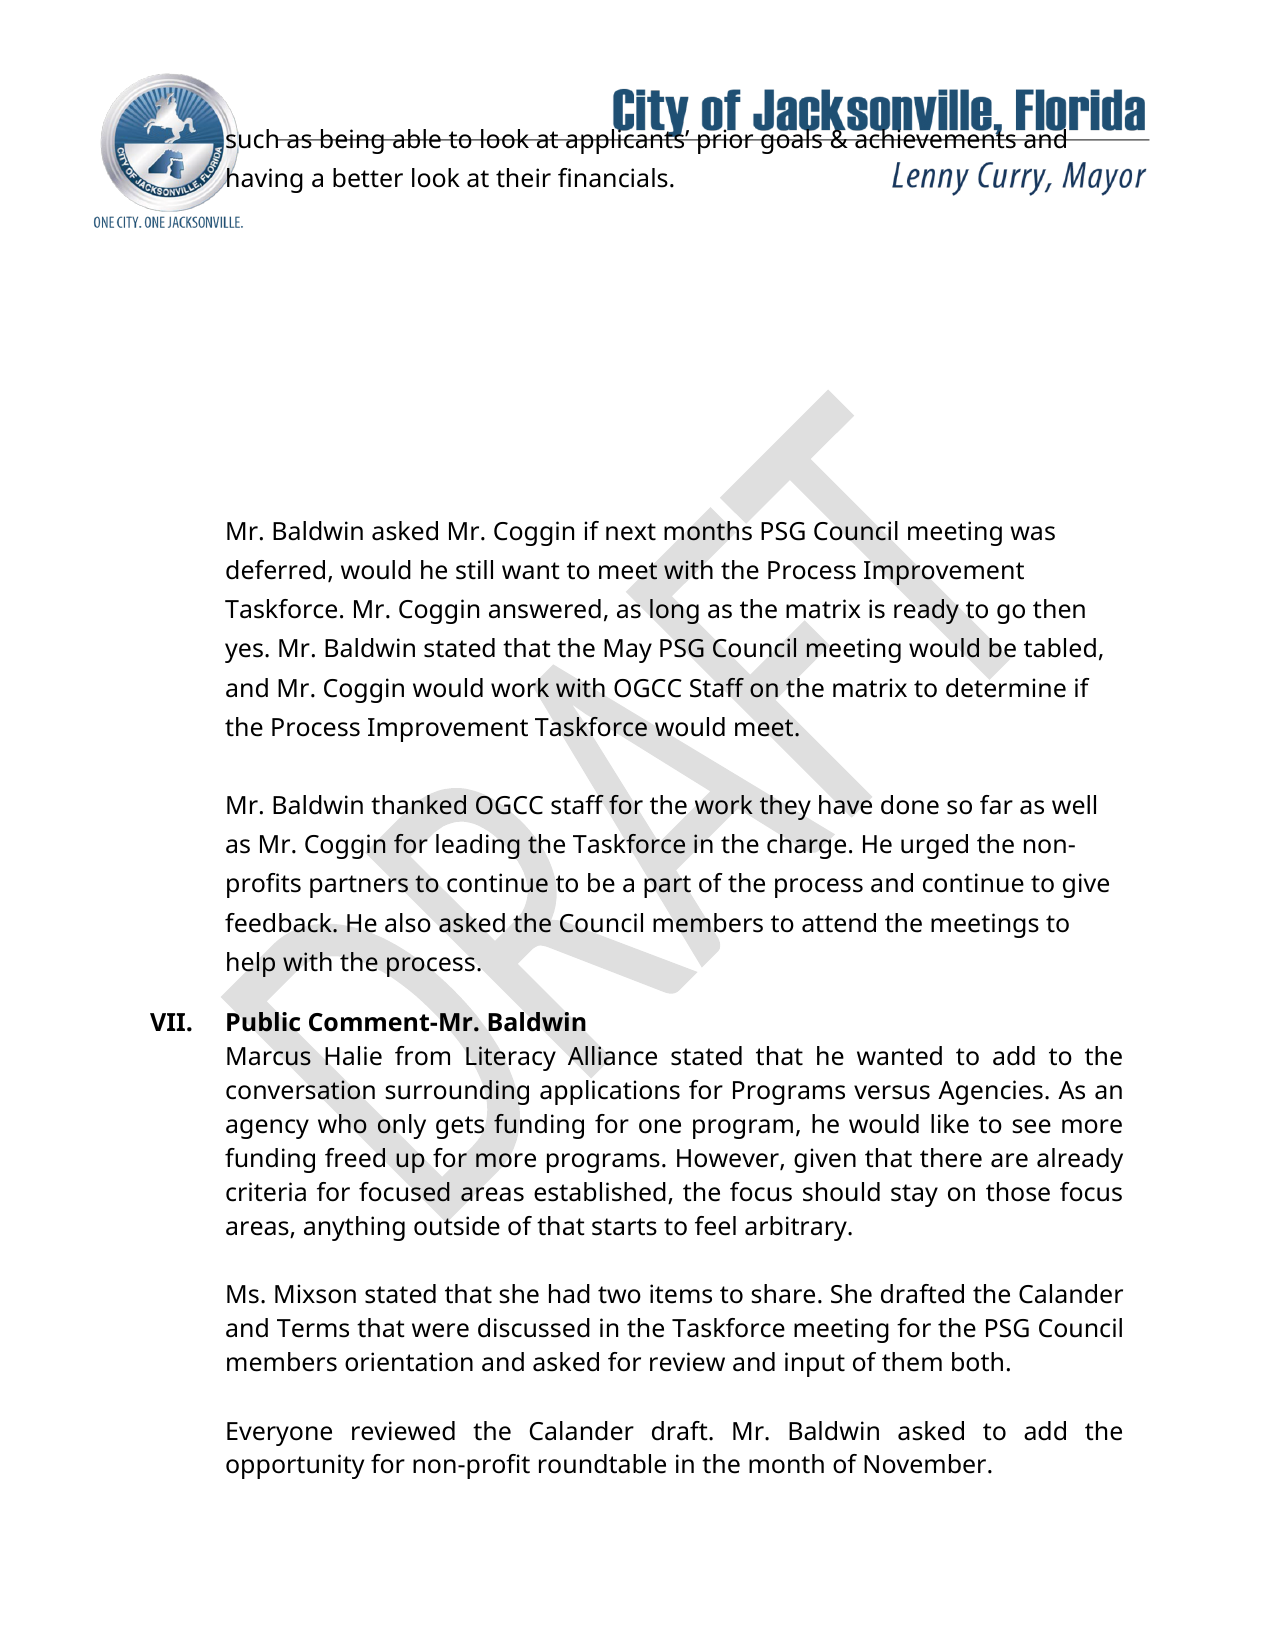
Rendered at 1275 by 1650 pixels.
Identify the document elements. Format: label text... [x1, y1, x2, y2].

text Marcus Halie from Literacy Alliance stated that he wanted to add to the conversation surrounding applications for Programs versus Agencies. As an agency who only gets funding for one program, he would like to see more funding freed up for more programs. However, given that there are already criteria for focused areas established, the focus should stay on those focus areas, anything outside of that starts to feel arbitrary. [225, 1038, 1125, 1243]
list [225, 122, 1125, 195]
list Public Comment-Mr. Baldwin [150, 1004, 1125, 1038]
list Mr. Baldwin thanked OGCC staff for the work they have done so far as well as Mr. Coggin for leading the Taskforce in the charge. He urged the non-profits partners to continue to be a part of the process and continue to give feedback. He also asked the Council members to attend the meetings to help with the process. [225, 788, 1125, 978]
text Ms. Mixson stated that she had two items to share. She drafted the Calander and Terms that were discussed in the Taskforce meeting for the PSG Council members orientation and asked for review and input of them both. [225, 1277, 1125, 1379]
picture [51, 37, 1237, 242]
text Everyone reviewed the Calander draft. Mr. Baldwin asked to add the opportunity for non-profit roundtable in the month of November. [225, 1413, 1125, 1481]
list Mr. Baldwin asked Mr. Coggin if next months PSG Council meeting was deferred, would he still want to meet with the Process Improvement Taskforce. Mr. Coggin answered, as long as the matrix is ready to go then yes. Mr. Baldwin stated that the May PSG Council meeting would be tabled, and Mr. Coggin would work with OGCC Staff on the matrix to determine if the Process Improvement Taskforce would meet. [225, 513, 1125, 743]
